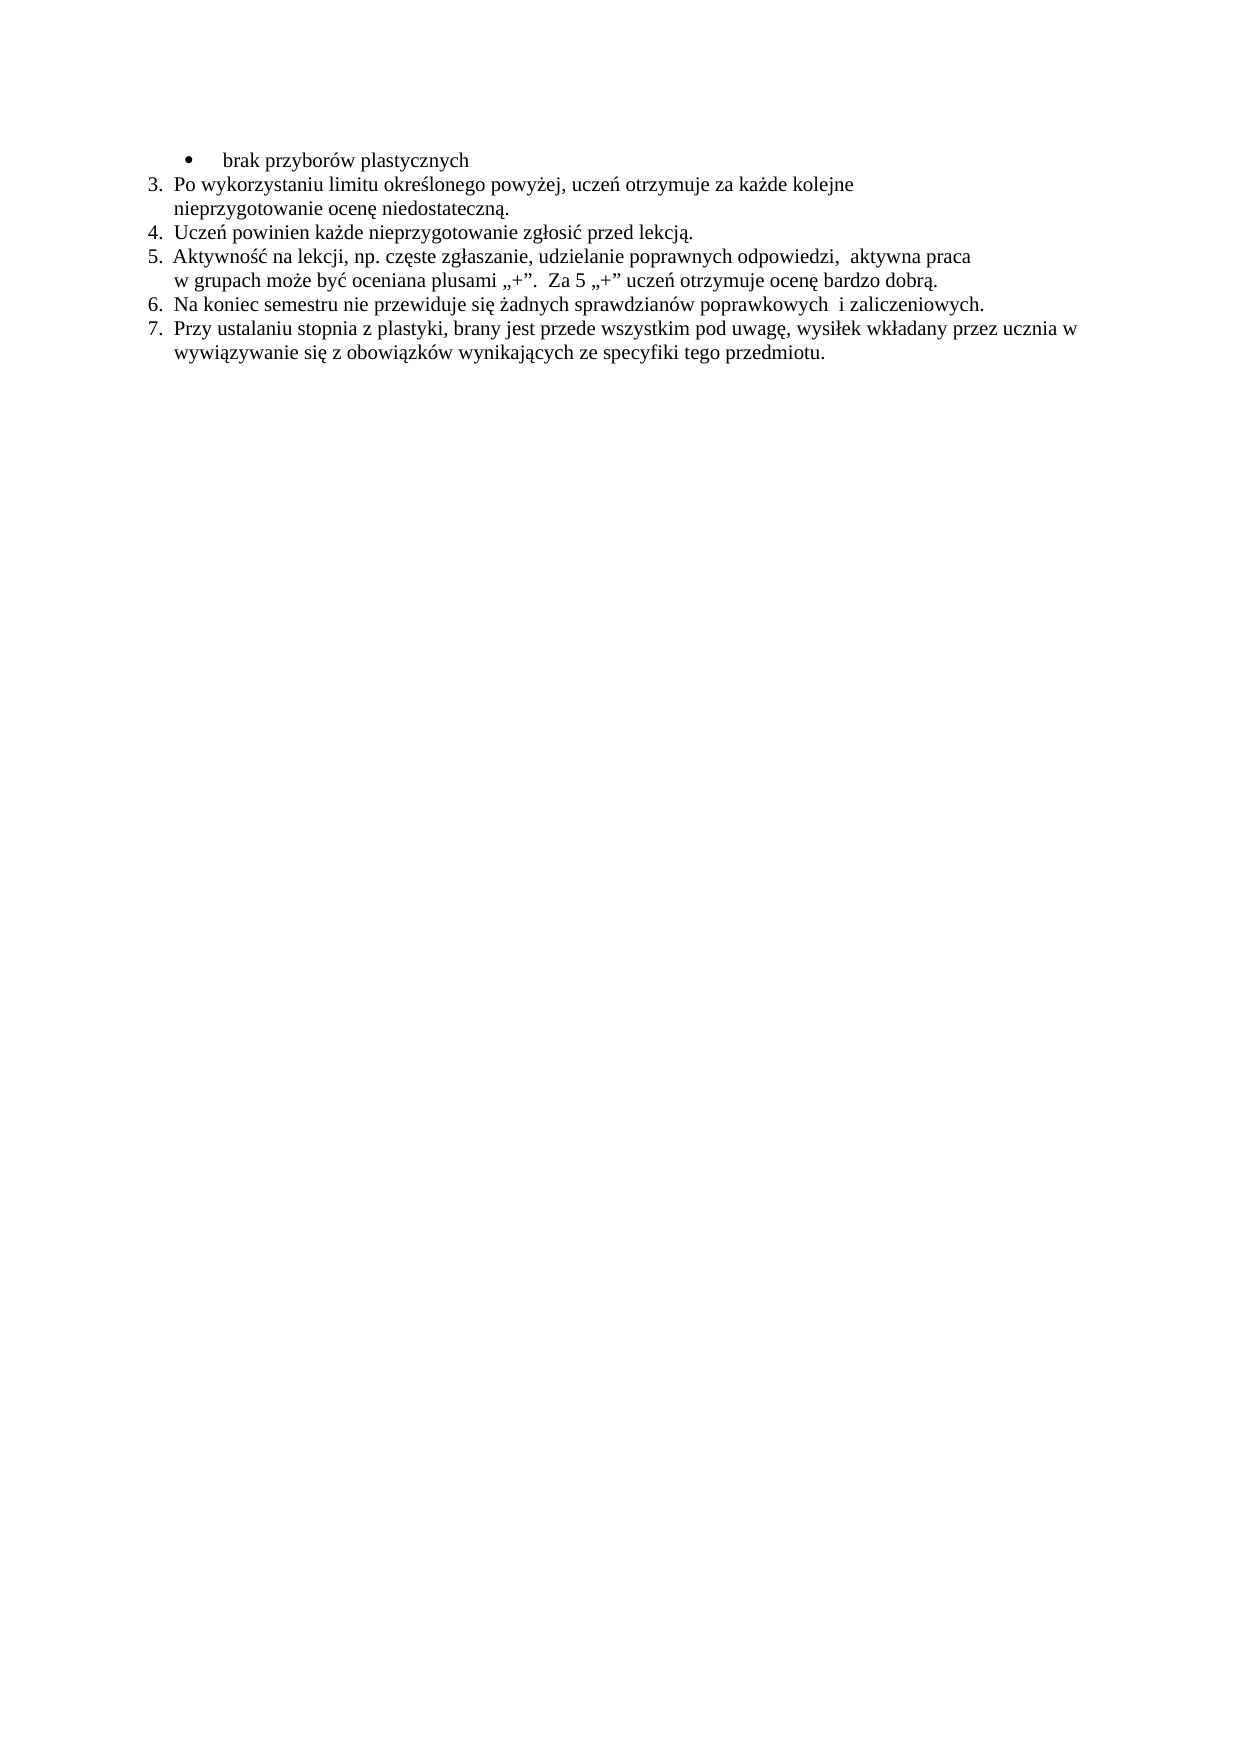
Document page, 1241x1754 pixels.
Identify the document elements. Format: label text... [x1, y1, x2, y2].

text 3. Po wykorzystaniu limitu określonego powyżej, uczeń otrzymuje za każde kolejne [148, 172, 1093, 196]
list brak przyborów plastycznych [185, 148, 1093, 172]
text 6. Na koniec semestru nie przewiduje się żadnych sprawdzianów poprawkowych i zaliczeniowych. [148, 292, 1093, 316]
text w grupach może być oceniana plusami „+”. Za 5 „+” uczeń otrzymuje ocenę bardzo dobrą. [148, 268, 1093, 292]
text nieprzygotowanie ocenę niedostateczną. [148, 196, 1093, 220]
text 5. Aktywność na lekcji, np. częste zgłaszanie, udzielanie poprawnych odpowiedzi, aktywna praca [148, 244, 1093, 268]
text 7. Przy ustalaniu stopnia z plastyki, brany jest przede wszystkim pod uwagę, wysiłek wkładany przez ucznia w [148, 316, 1093, 340]
text 4. Uczeń powinien każde nieprzygotowanie zgłosić przed lekcją. [148, 220, 1093, 244]
text wywiązywanie się z obowiązków wynikających ze specyfiki tego przedmiotu. [148, 340, 1093, 364]
